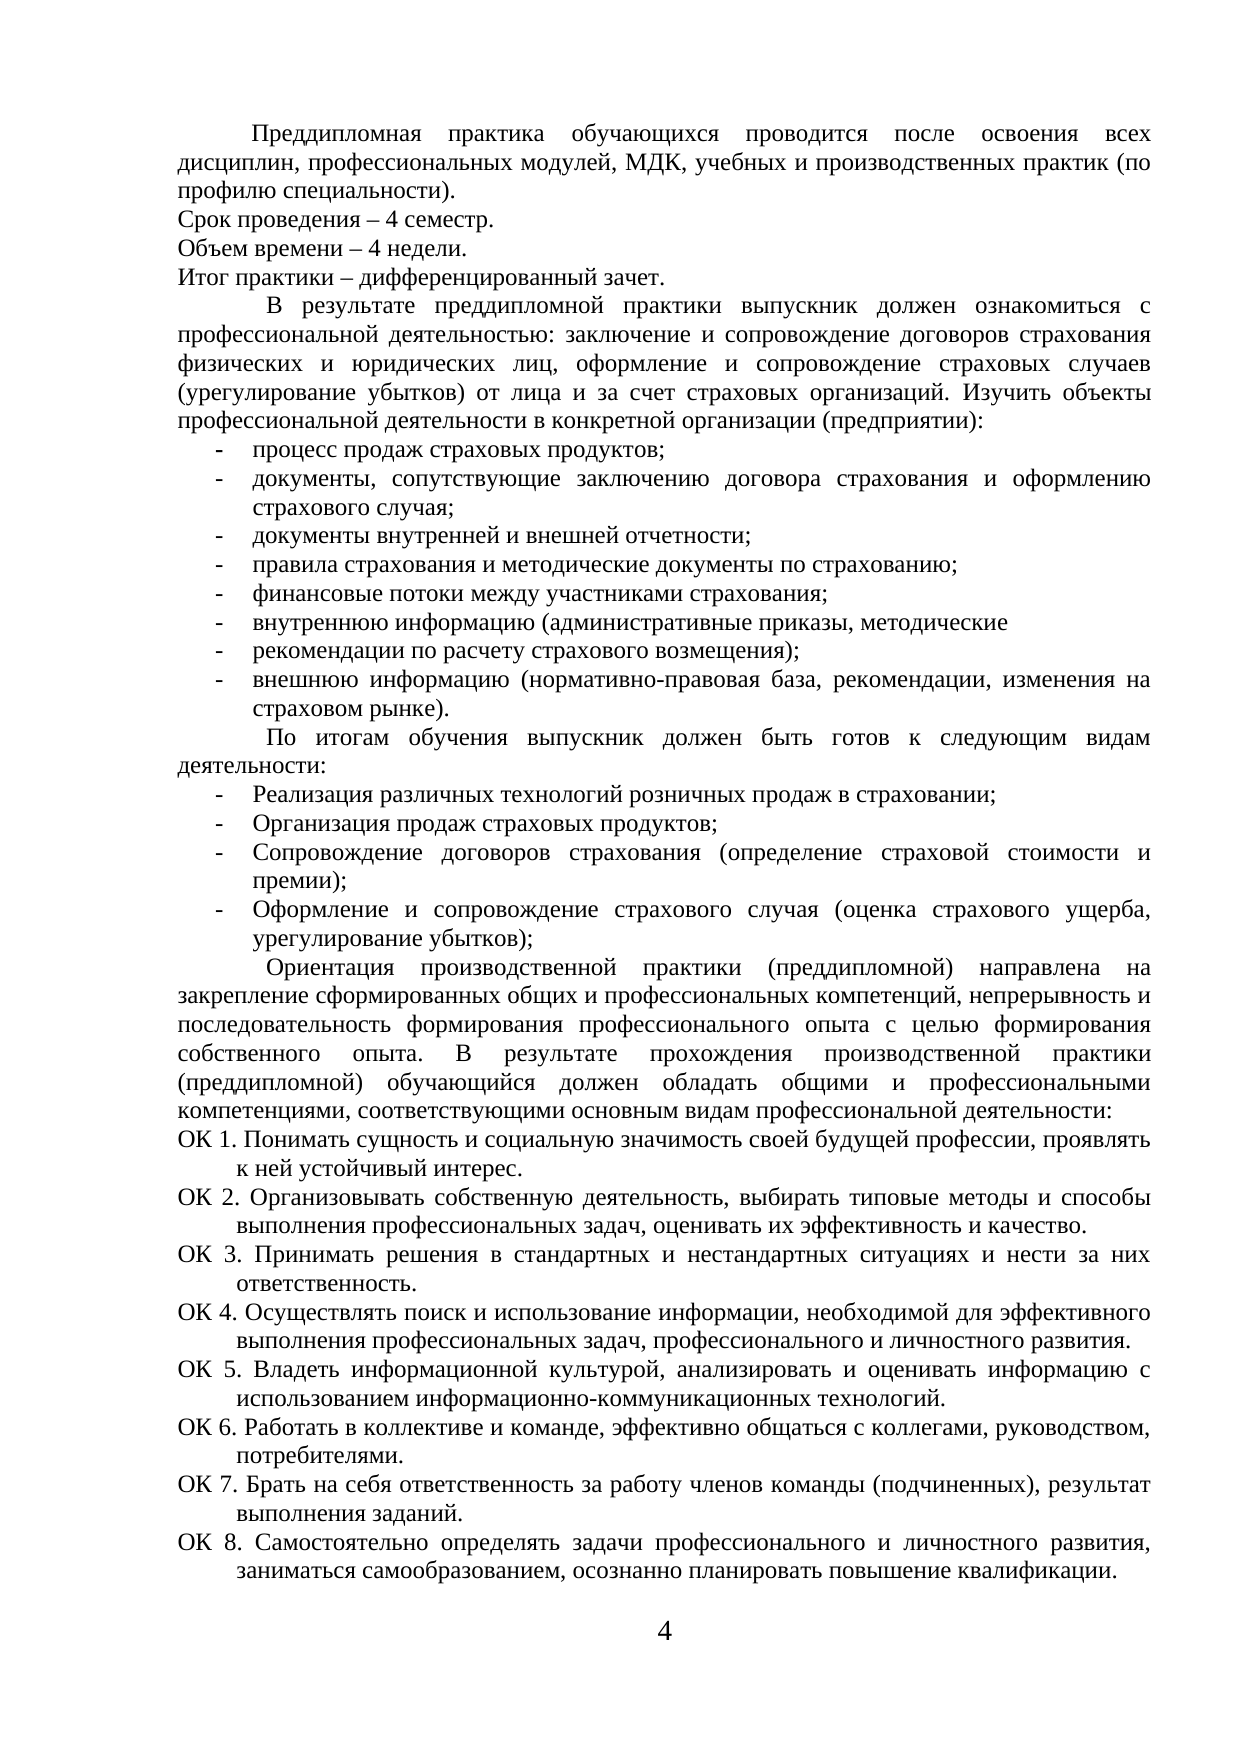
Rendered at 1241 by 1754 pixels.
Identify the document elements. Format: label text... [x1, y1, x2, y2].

list Реализация различных технологий розничных продаж в страховании; [215, 779, 1152, 808]
list внешнюю информацию (нормативно-правовая база, рекомендации, изменения на страховом рынке). [215, 664, 1152, 722]
list финансовые потоки между участниками страхования; [215, 578, 1152, 607]
text ОК 8. Самостоятельно определять задачи профессионального и личностного развития, заниматься самообразованием, осознанно планировать повышение квалификации. [177, 1527, 1152, 1584]
text Срок проведения – 4 семестр. [177, 204, 1152, 233]
text ОК 4. Осуществлять поиск и использование информации, необходимой для эффективного выполнения профессиональных задач, профессионального и личностного развития. [177, 1297, 1152, 1354]
list рекомендации по расчету страхового возмещения); [215, 636, 1152, 664]
text В результате преддипломной практики выпускник должен ознакомиться с профессиональной деятельностью: заключение и сопровождение договоров страхования физических и юридических лиц, оформление и сопровождение страховых случаев (урегулирование убытков) от лица и за счет страховых организаций. Изучить объекты профессиональной деятельности в конкретной организации (предприятии): [177, 291, 1152, 434]
text ОК 7. Брать на себя ответственность за работу членов команды (подчиненных), результат выполнения заданий. [177, 1469, 1152, 1527]
list документы внутренней и внешней отчетности; [215, 521, 1152, 549]
list документы, сопутствующие заключению договора страхования и оформлению страхового случая; [215, 463, 1152, 521]
text Ориентация производственной практики (преддипломной) направлена на закрепление сформированных общих и профессиональных компетенций, непрерывность и последовательность формирования профессионального опыта с целью формирования собственного опыта. В результате прохождения производственной практики (преддипломной) обучающийся должен обладать общими и профессиональными компетенциями, соответствующими основным видам профессиональной деятельности: [177, 952, 1152, 1124]
text Итог практики – дифференцированный зачет. [177, 262, 1152, 291]
text ОК 3. Принимать решения в стандартных и нестандартных ситуациях и нести за них ответственность. [177, 1239, 1152, 1297]
text Объем времени – 4 недели. [177, 233, 1152, 262]
text ОК 5. Владеть информационной культурой, анализировать и оценивать информацию с использованием информационно-коммуникационных технологий. [177, 1354, 1152, 1412]
list процесс продаж страховых продуктов; [215, 434, 1152, 463]
list Сопровождение договоров страхования (определение страховой стоимости и премии); [215, 837, 1152, 894]
list правила страхования и методические документы по страхованию; [215, 549, 1152, 578]
text ОК 1. Понимать сущность и социальную значимость своей будущей профессии, проявлять к ней устойчивый интерес. [177, 1124, 1152, 1182]
text ОК 2. Организовывать собственную деятельность, выбирать типовые методы и способы выполнения профессиональных задач, оценивать их эффективность и качество. [177, 1182, 1152, 1239]
text По итогам обучения выпускник должен быть готов к следующим видам деятельности: [177, 722, 1152, 779]
list Организация продаж страховых продуктов; [215, 808, 1152, 837]
text Преддипломная практика обучающихся проводится после освоения всех дисциплин, профессиональных модулей, МДК, учебных и производственных практик (по профилю специальности). [177, 118, 1152, 204]
list внутреннюю информацию (административные приказы, методические [215, 607, 1152, 636]
text ОК 6. Работать в коллективе и команде, эффективно общаться с коллегами, руководством, потребителями. [177, 1412, 1152, 1469]
list Оформление и сопровождение страхового случая (оценка страхового ущерба, урегулирование убытков); [215, 894, 1152, 952]
